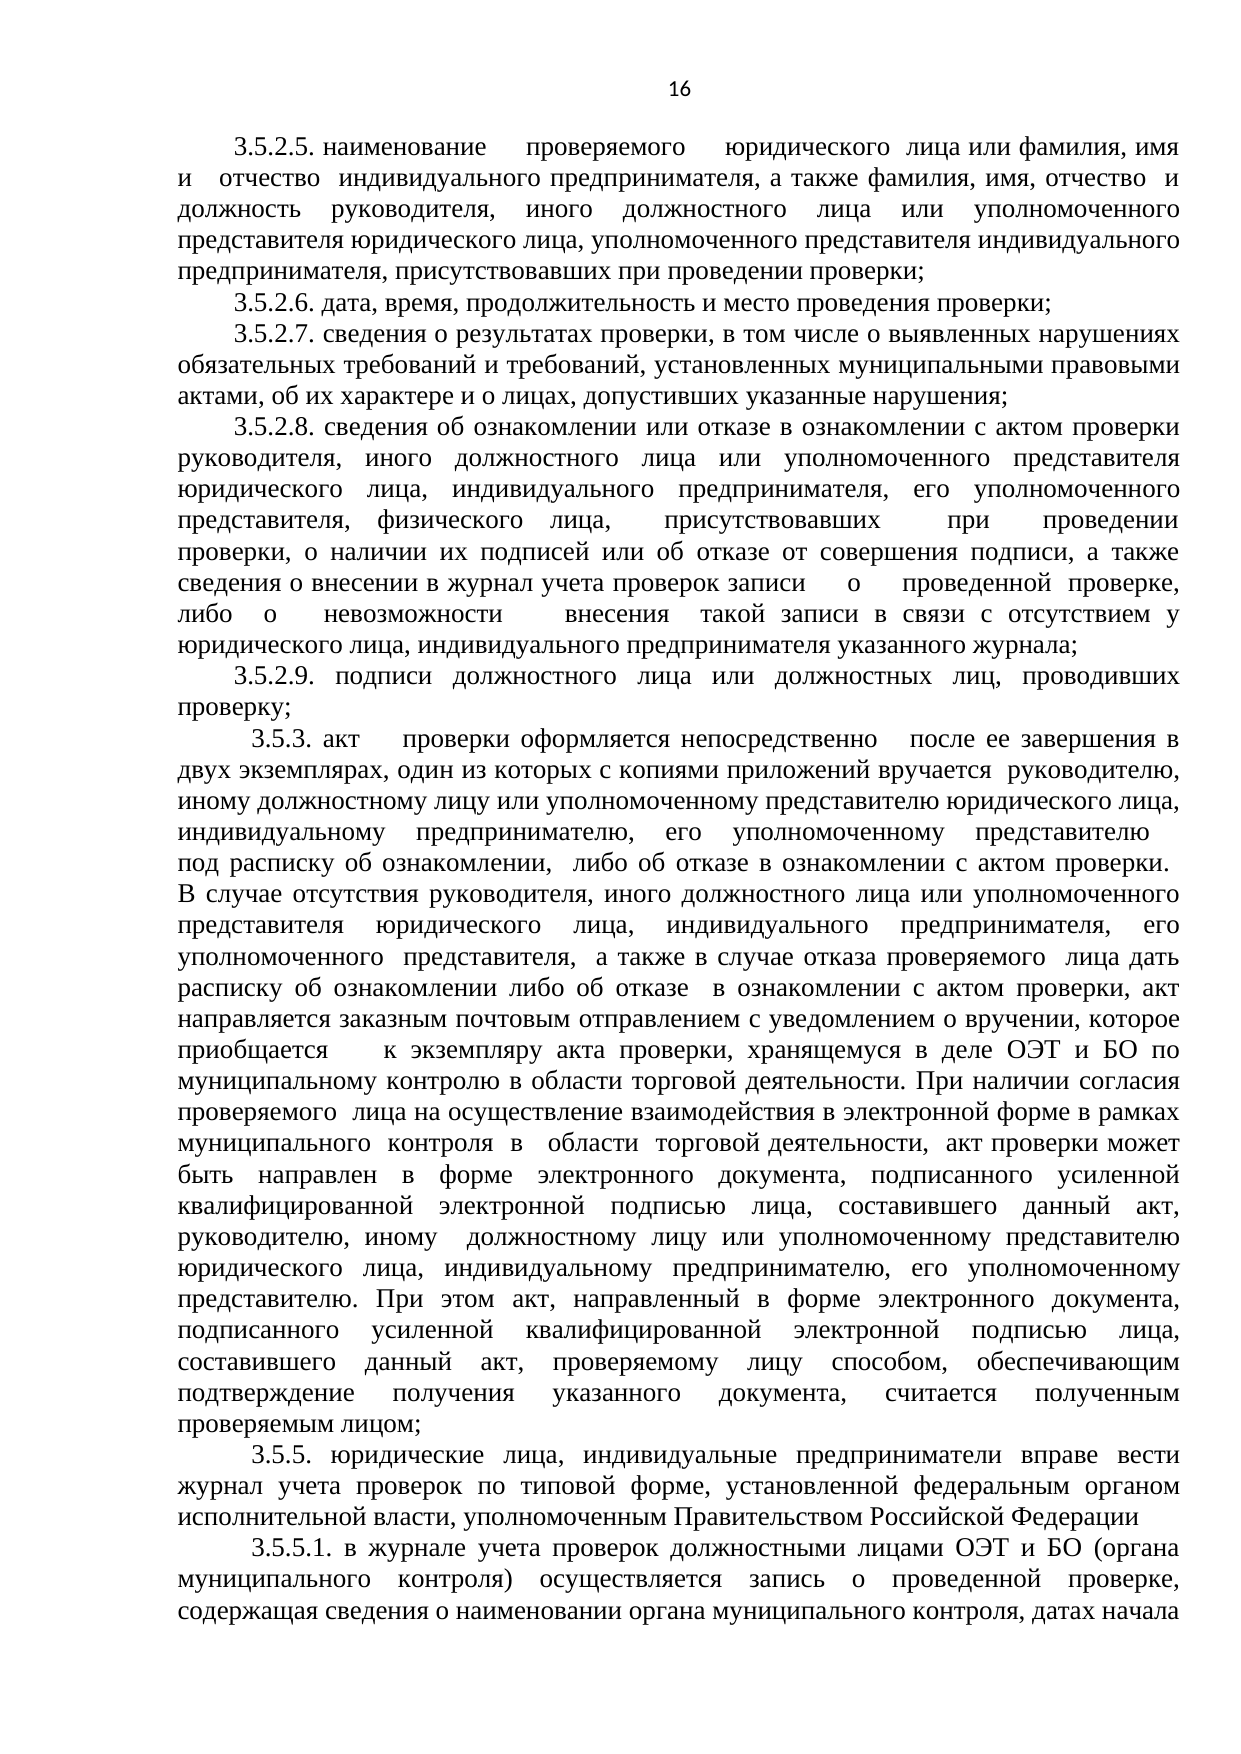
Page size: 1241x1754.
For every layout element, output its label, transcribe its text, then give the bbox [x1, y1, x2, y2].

text 3.5.2.9. подписи должностного лица или должностных лиц, проводивших проверку; [177, 659, 1181, 722]
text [177, 1531, 1181, 1625]
text 3.5.5. юридические лица, индивидуальные предприниматели вправе вести журнал учета проверок по типовой форме, установленной федеральным органом исполнительной власти, уполномоченным Правительством Российской Федерации [177, 1438, 1181, 1531]
text 3.5.2.8. сведения об ознакомлении или отказе в ознакомлении с актом проверки руководителя, иного должностного лица или уполномоченного представителя юридического лица, индивидуального предпринимателя, его уполномоченного представителя, физического лица, присутствовавших при проведении проверки, о наличии их подписей или об отказе от совершения подписи, а также сведения о внесении в журнал учета проверок записи о проведенной проверке, либо о невозможности внесения такой записи в связи с отсутствием у юридического лица, индивидуального предпринимателя указанного журнала; [177, 410, 1181, 659]
text 3.5.3. акт проверки оформляется непосредственно после ее завершения в двух экземплярах, один из которых с копиями приложений вручается руководителю, иному должностному лицу или уполномоченному представителю юридического лица, индивидуальному предпринимателю, его уполномоченному представителю под расписку об ознакомлении, либо об отказе в ознакомлении с актом проверки. В случае отсутствия руководителя, иного должностного лица или уполномоченного представителя юридического лица, индивидуального предпринимателя, его уполномоченного представителя, а также в случае отказа проверяемого лица дать расписку об ознакомлении либо об отказе в ознакомлении с актом проверки, акт направляется заказным почтовым отправлением с уведомлением о вручении, которое приобщается к экземпляру акта проверки, хранящемуся в деле ОЭТ и БО по муниципальному контролю в области торговой деятельности. При наличии согласия проверяемого лица на осуществление взаимодействия в электронной форме в рамках муниципального контроля в области торговой деятельности, акт проверки может быть направлен в форме электронного документа, подписанного усиленной квалифицированной электронной подписью лица, составившего данный акт, руководителю, иному должностному лицу или уполномоченному представителю юридического лица, индивидуальному предпринимателю, его уполномоченному представителю. При этом акт, направленный в форме электронного документа, подписанного усиленной квалифицированной электронной подписью лица, составившего данный акт, проверяемому лицу способом, обеспечивающим подтверждение получения указанного документа, считается полученным проверяемым лицом; [177, 722, 1181, 1438]
text 3.5.2.6. дата, время, продолжительность и место проведения проверки; [177, 286, 1181, 317]
text 3.5.2.7. сведения о результатах проверки, в том числе о выявленных нарушениях обязательных требований и требований, установленных муниципальными правовыми актами, об их характере и о лицах, допустивших указанные нарушения; [177, 317, 1181, 410]
text 3.5.2.5. наименование проверяемого юридического лица или фамилия, имя и отчество индивидуального предпринимателя, а также фамилия, имя, отчество и должность руководителя, иного должностного лица или уполномоченного представителя юридического лица, уполномоченного представителя индивидуального предпринимателя, присутствовавших при проведении проверки; [177, 130, 1181, 286]
